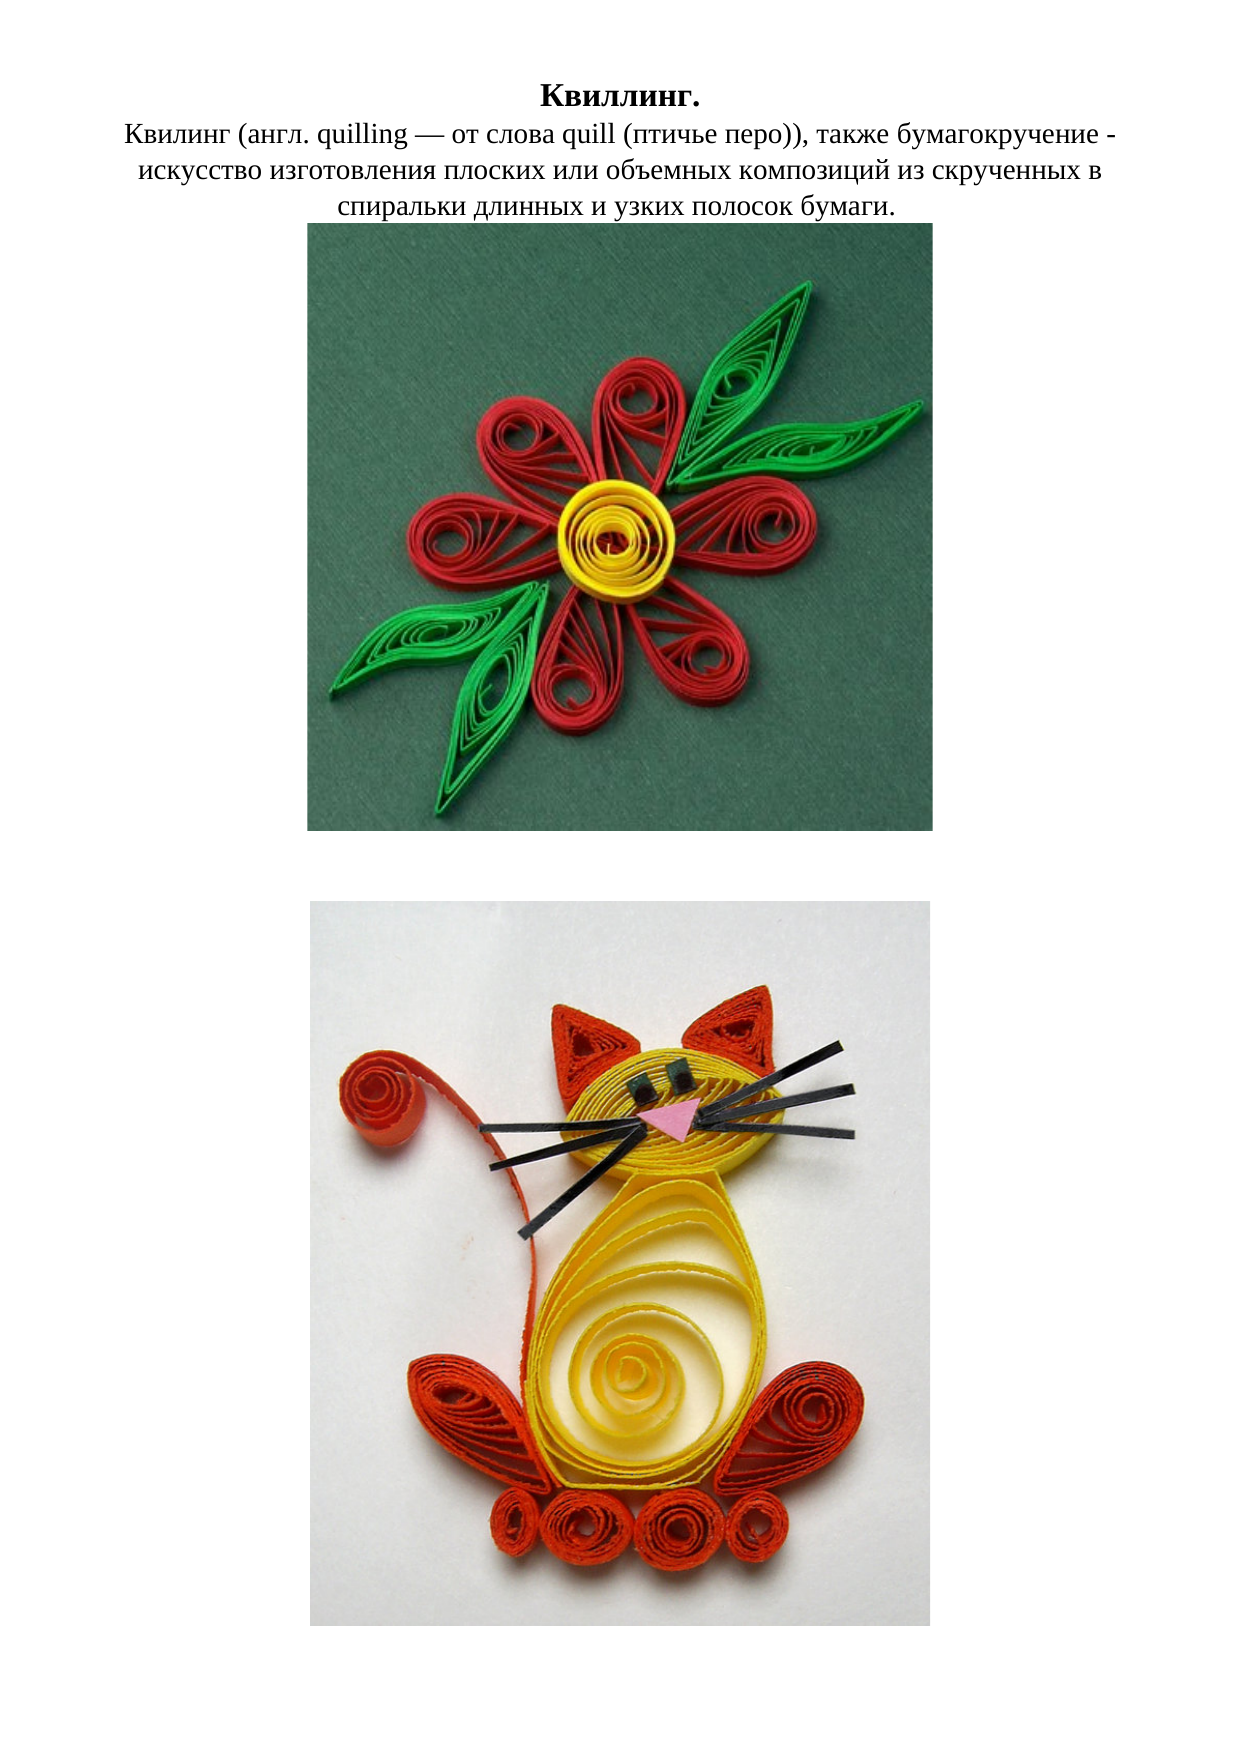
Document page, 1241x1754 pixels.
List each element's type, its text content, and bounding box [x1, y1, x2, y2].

picture [307, 223, 933, 831]
picture [310, 901, 931, 1626]
